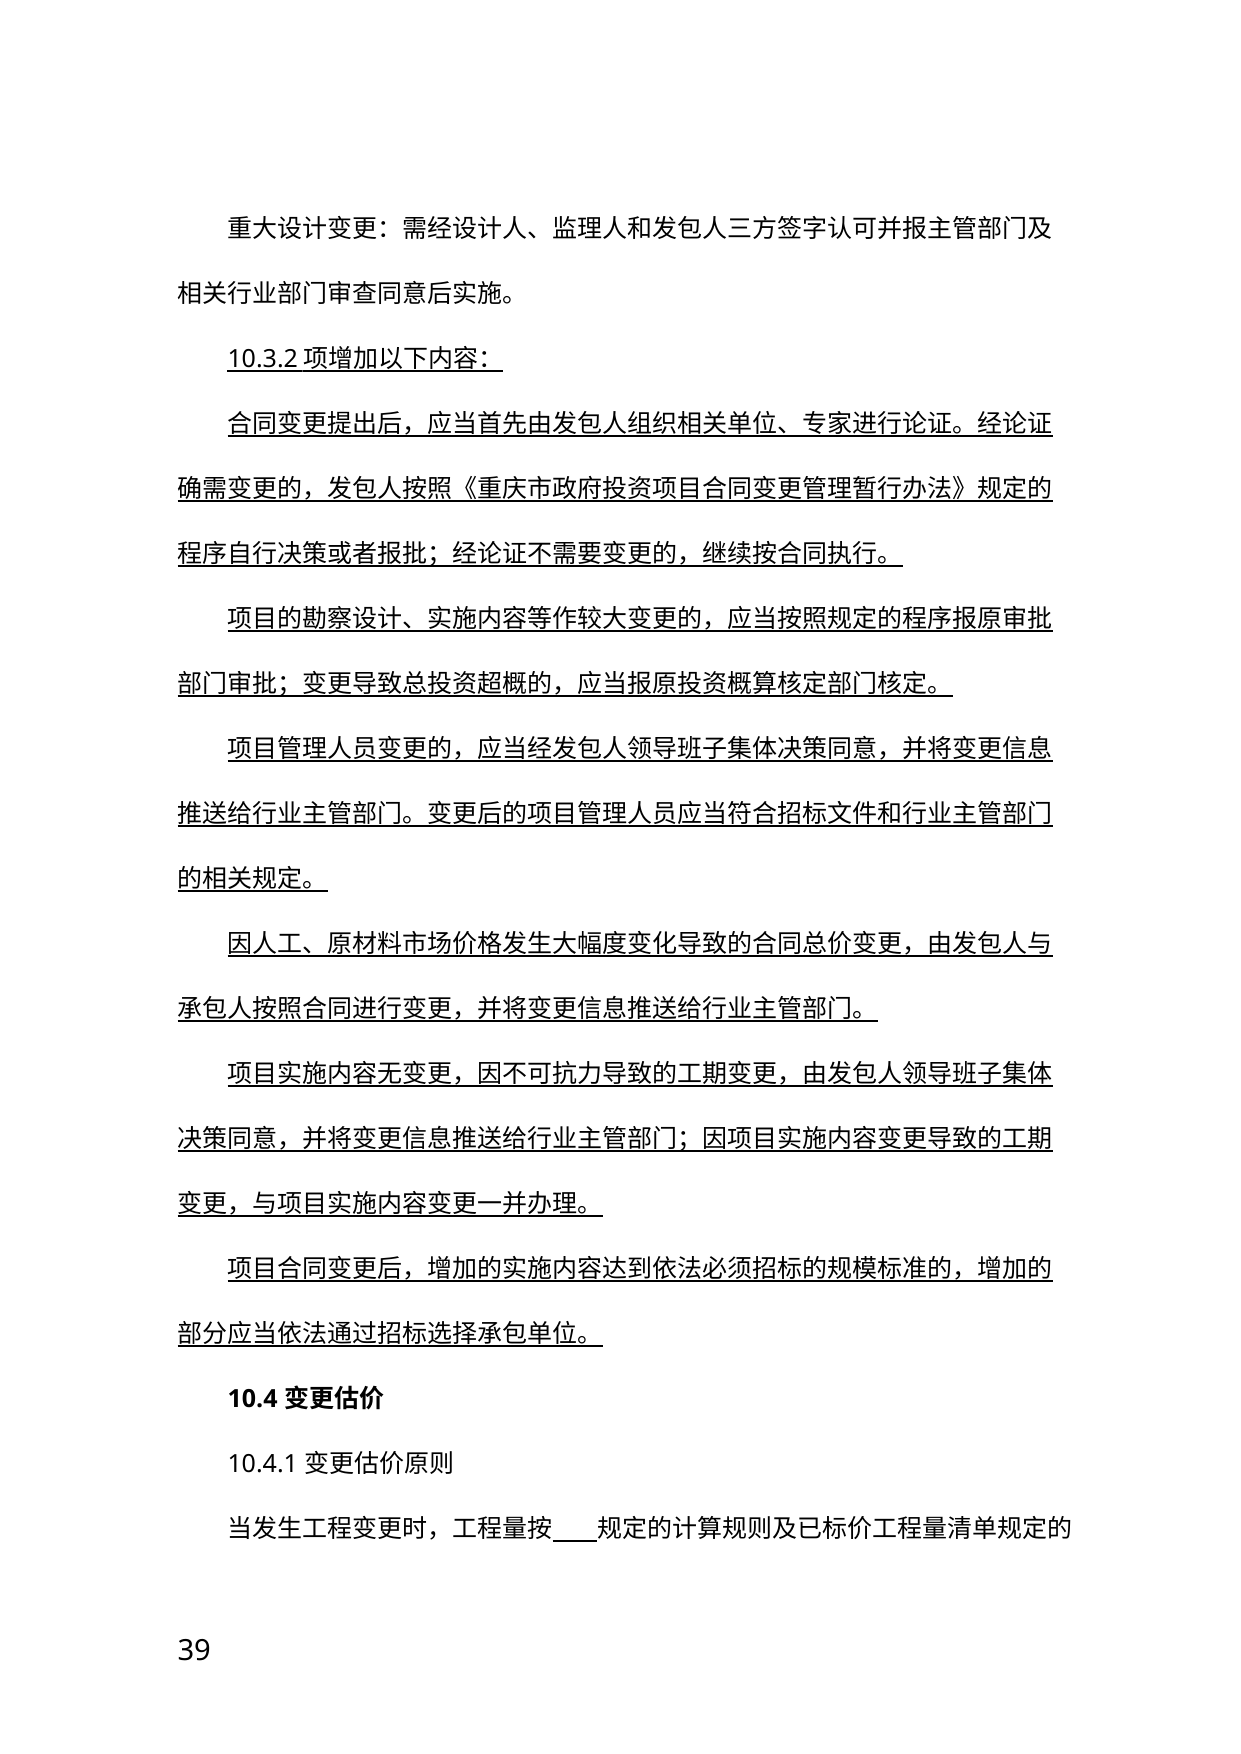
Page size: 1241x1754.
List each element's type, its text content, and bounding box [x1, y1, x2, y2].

text 因人工、原材料市场价格发生大幅度变化导致的合同总价变更，由发包人与承包人按照合同进行变更，并将变更信息推送给行业主管部门。 [177, 909, 1075, 1039]
subtitle 10.4 变更估价 [177, 1364, 1075, 1429]
text 重大设计变更：需经设计人、监理人和发包人三方签字认可并报主管部门及相关行业部门审查同意后实施。 [177, 194, 1075, 324]
text 项目管理人员变更的，应当经发包人领导班子集体决策同意，并将变更信息推送给行业主管部门。变更后的项目管理人员应当符合招标文件和行业主管部门的相关规定。 [177, 714, 1075, 909]
text 10.3.2项增加以下内容： [177, 324, 1075, 389]
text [177, 1494, 1075, 1559]
text 项目的勘察设计、实施内容等作较大变更的，应当按照规定的程序报原审批部门审批；变更导致总投资超概的，应当报原投资概算核定部门核定。 [177, 584, 1075, 714]
text 项目合同变更后，增加的实施内容达到依法必须招标的规模标准的，增加的部分应当依法通过招标选择承包单位。 [177, 1234, 1075, 1364]
text 合同变更提出后，应当首先由发包人组织相关单位、专家进行论证。经论证确需变更的，发包人按照《重庆市政府投资项目合同变更管理暂行办法》规定的程序自行决策或者报批；经论证不需要变更的，继续按合同执行。 [177, 389, 1075, 584]
text 10.4.1 变更估价原则 [177, 1429, 1075, 1494]
text 项目实施内容无变更，因不可抗力导致的工期变更，由发包人领导班子集体决策同意，并将变更信息推送给行业主管部门；因项目实施内容变更导致的工期变更，与项目实施内容变更一并办理。 [177, 1039, 1075, 1234]
